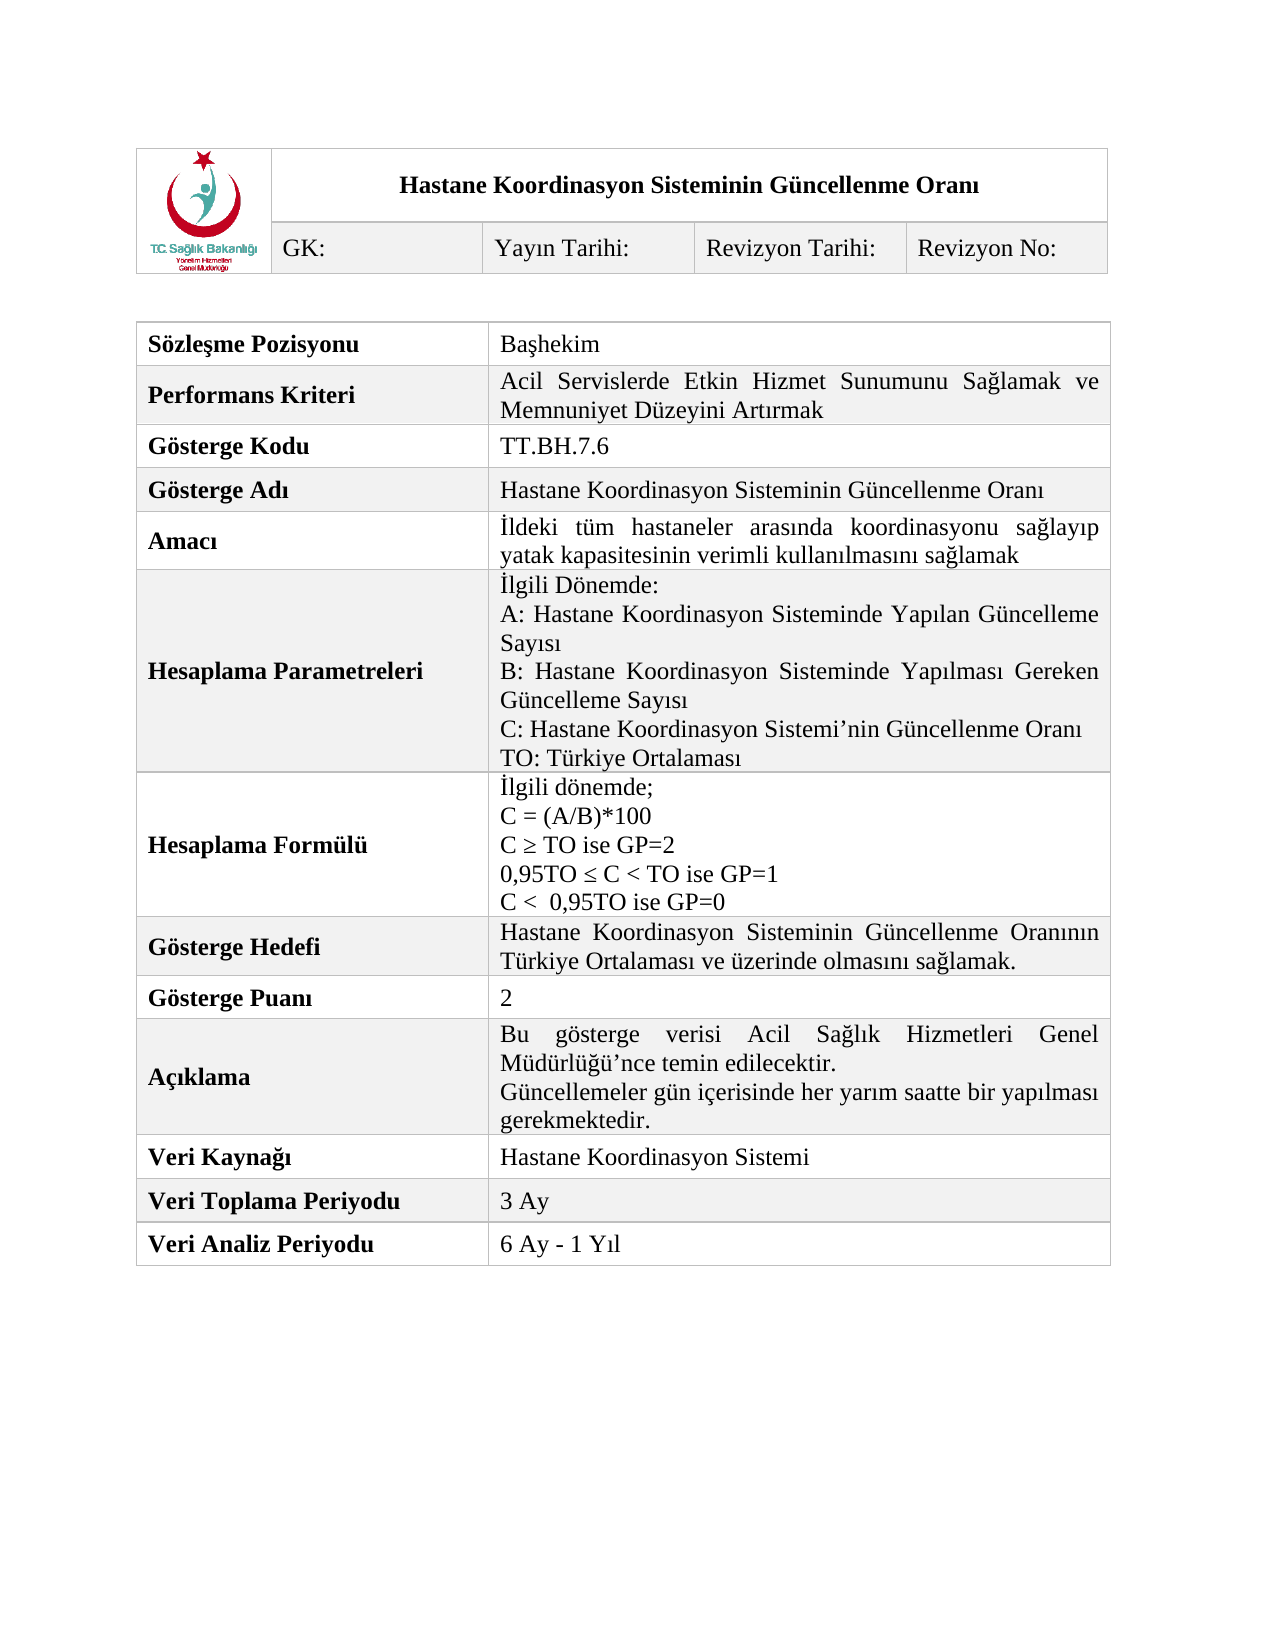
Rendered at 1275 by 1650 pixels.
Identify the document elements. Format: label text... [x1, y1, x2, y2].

table_header Başhekim [489, 323, 1110, 365]
table_cell TT.BH.7.6 [489, 425, 1110, 467]
table_cell Hastane Koordinasyon Sistemi [489, 1135, 1110, 1178]
table_cell 3 Ay [489, 1179, 1110, 1221]
table_cell Yayın Tarihi: [483, 223, 694, 273]
table_cell Bu gösterge verisi Acil Sağlık Hizmetleri Genel Müdürlüğü’nce temin edilecektir. Güncellemeler gün içerisinde her yarım saatte bir yapılması gerekmektedir. [489, 1019, 1110, 1134]
table_cell Hesaplama Parametreleri [137, 570, 488, 771]
table_cell Revizyon No: [907, 223, 1107, 273]
table_header [137, 149, 147, 273]
table_cell 2 [489, 976, 1110, 1018]
table_cell Gösterge Hedefi [137, 917, 488, 975]
table_header [260, 149, 271, 273]
table_cell GK: [272, 223, 482, 273]
table_cell Revizyon Tarihi: [695, 223, 906, 273]
table_header Hastane Koordinasyon Sisteminin Güncellenme Oranı [272, 149, 1107, 221]
table_header Sözleşme Pozisyonu [137, 323, 488, 365]
table_cell Hastane Koordinasyon Sisteminin Güncellenme Oranı [489, 468, 1110, 511]
table_cell Açıklama [137, 1019, 488, 1134]
table_cell Performans Kriteri [137, 366, 488, 423]
table_cell İlgili dönemde; C = (A/B)*100 C ≥ TO ise GP=2 0,95TO ≤ C < TO ise GP=1 C < 0,95TO ise GP=0 [489, 773, 1110, 916]
table_cell Veri Analiz Periyodu [137, 1223, 488, 1265]
table_cell Veri Toplama Periyodu [137, 1179, 488, 1221]
table_cell Gösterge Adı [137, 468, 488, 511]
table_cell Veri Kaynağı [137, 1135, 488, 1178]
table_cell Hastane Koordinasyon Sisteminin Güncellenme Oranının Türkiye Ortalaması ve üzerinde olmasını sağlamak. [489, 917, 1110, 975]
table_cell Acil Servislerde Etkin Hizmet Sunumunu Sağlamak ve Memnuniyet Düzeyini Artırmak [489, 366, 1110, 423]
table_cell Amacı [137, 512, 488, 569]
table_cell 6 Ay - 1 Yıl [489, 1223, 1110, 1265]
picture [147, 148, 260, 273]
table_cell Gösterge Puanı [137, 976, 488, 1018]
table_cell İldeki tüm hastaneler arasında koordinasyonu sağlayıp yatak kapasitesinin verimli kullanılmasını sağlamak [489, 512, 1110, 569]
table_cell Gösterge Kodu [137, 425, 488, 467]
table_cell Hesaplama Formülü [137, 773, 488, 916]
table_cell İlgili Dönemde: A: Hastane Koordinasyon Sisteminde Yapılan Güncelleme Sayısı B: Hastane Koordinasyon Sisteminde Yapılması Gereken Güncelleme Sayısı C: Hastane Koordinasyon Sistemi’nin Güncellenme Oranı TO: Türkiye Ortalaması [489, 570, 1110, 771]
